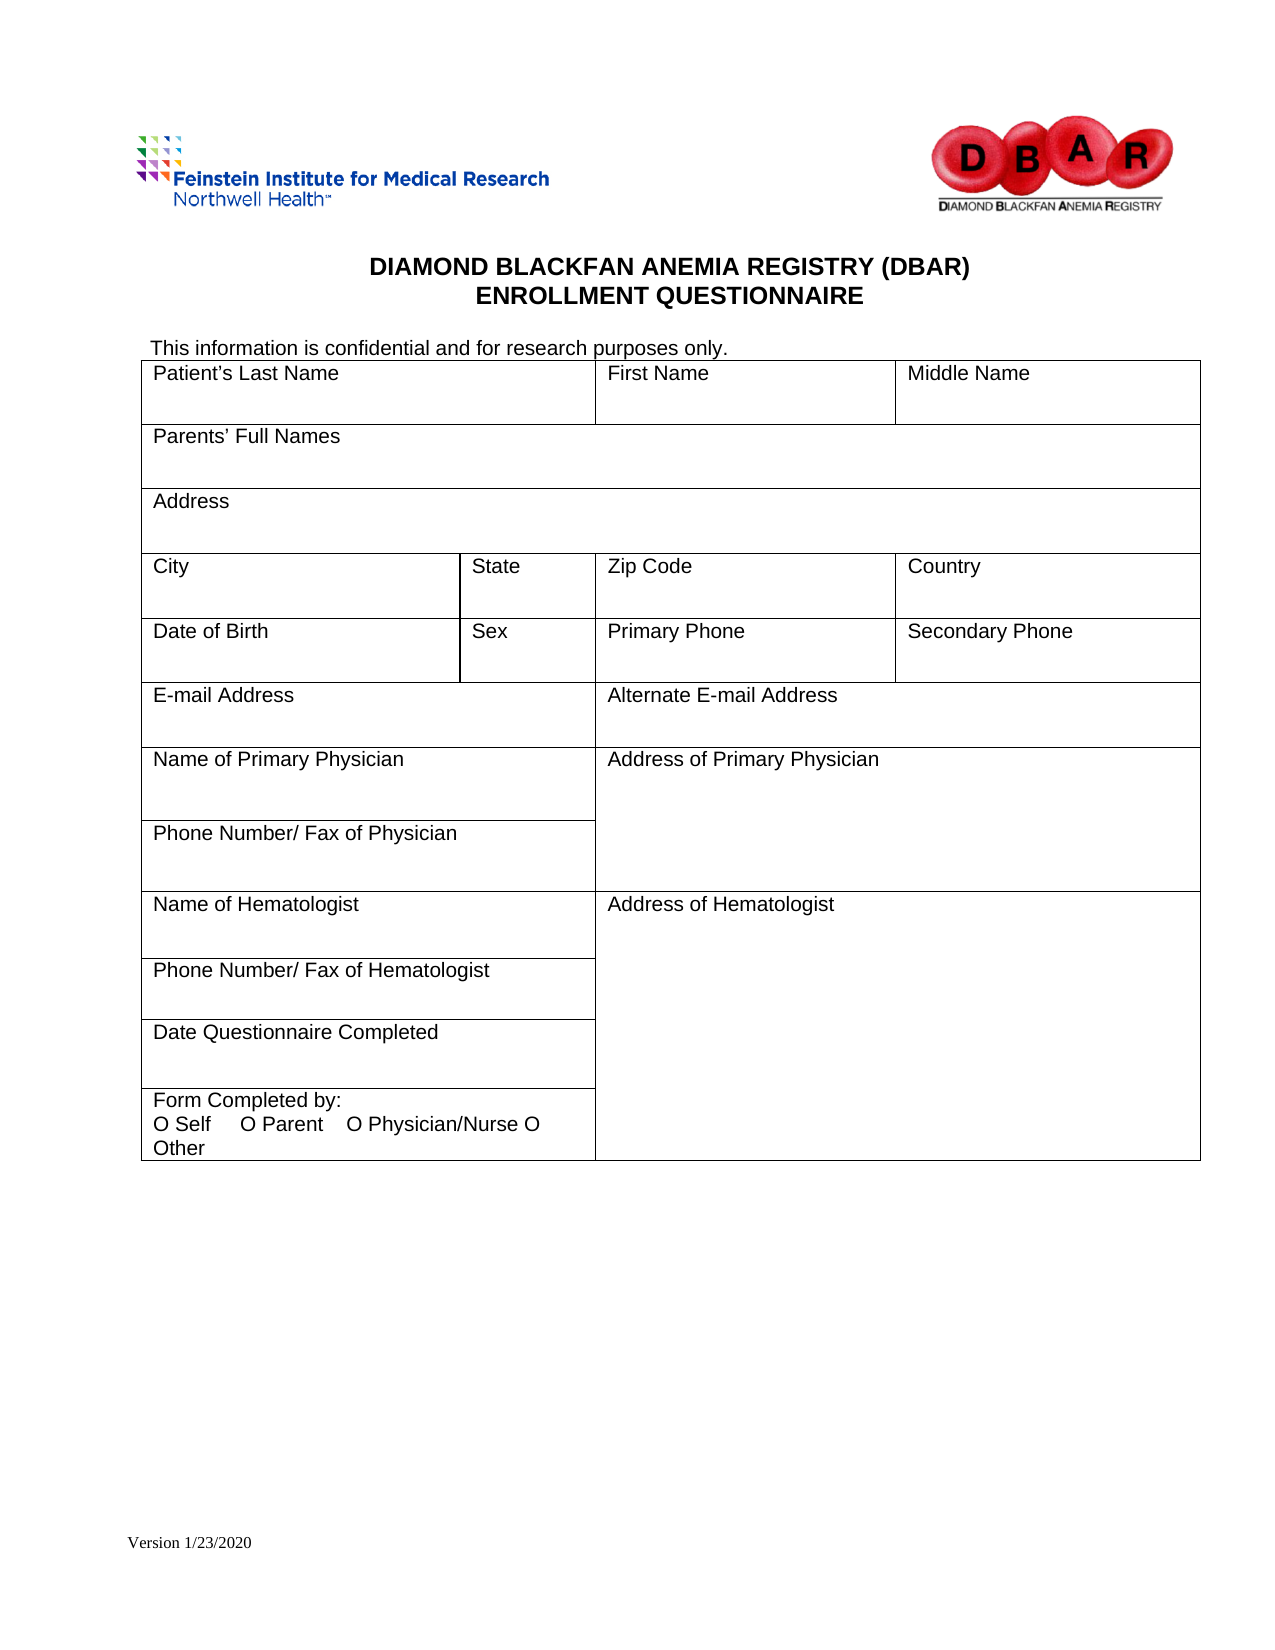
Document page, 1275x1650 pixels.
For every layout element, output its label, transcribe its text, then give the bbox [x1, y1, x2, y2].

table_cell State [461, 554, 595, 618]
table_header Patient’s Last Name [142, 361, 595, 423]
table_cell Address of Primary Physician [596, 748, 1200, 891]
table_cell Date of Birth [142, 619, 459, 682]
table_cell Zip Code [596, 554, 895, 618]
picture [926, 100, 1188, 218]
table_cell Address of Hematologist [596, 892, 1200, 1160]
table_cell Name of Primary Physician [142, 748, 595, 820]
table_header First Name [596, 361, 895, 423]
table_cell Address [142, 489, 1200, 553]
text This information is confidential and for research purposes only. [150, 336, 1212, 360]
table_cell Parents’ Full Names [142, 425, 1200, 488]
picture [127, 123, 563, 218]
table_cell Secondary Phone [896, 619, 1200, 682]
text DIAMOND BLACKFAN ANEMIA REGISTRY (DBAR) [127, 252, 1212, 281]
table_cell Name of Hematologist [142, 892, 595, 957]
table_cell Phone Number/ Fax of Hematologist [142, 959, 595, 1019]
table_cell Alternate E-mail Address [596, 683, 1200, 747]
table_cell Country [896, 554, 1200, 618]
text ENROLLMENT QUESTIONNAIRE [127, 281, 1212, 310]
table_cell Sex [461, 619, 595, 682]
table_header Middle Name [896, 361, 1200, 423]
table_cell Date Questionnaire Completed [142, 1020, 595, 1088]
table_cell City [142, 554, 459, 618]
table_cell Phone Number/ Fax of Physician [142, 821, 595, 891]
table_cell Form Completed by: O Self O Parent O Physician/Nurse O Other [142, 1089, 595, 1160]
table_cell E-mail Address [142, 683, 595, 747]
table_cell Primary Phone [596, 619, 895, 682]
